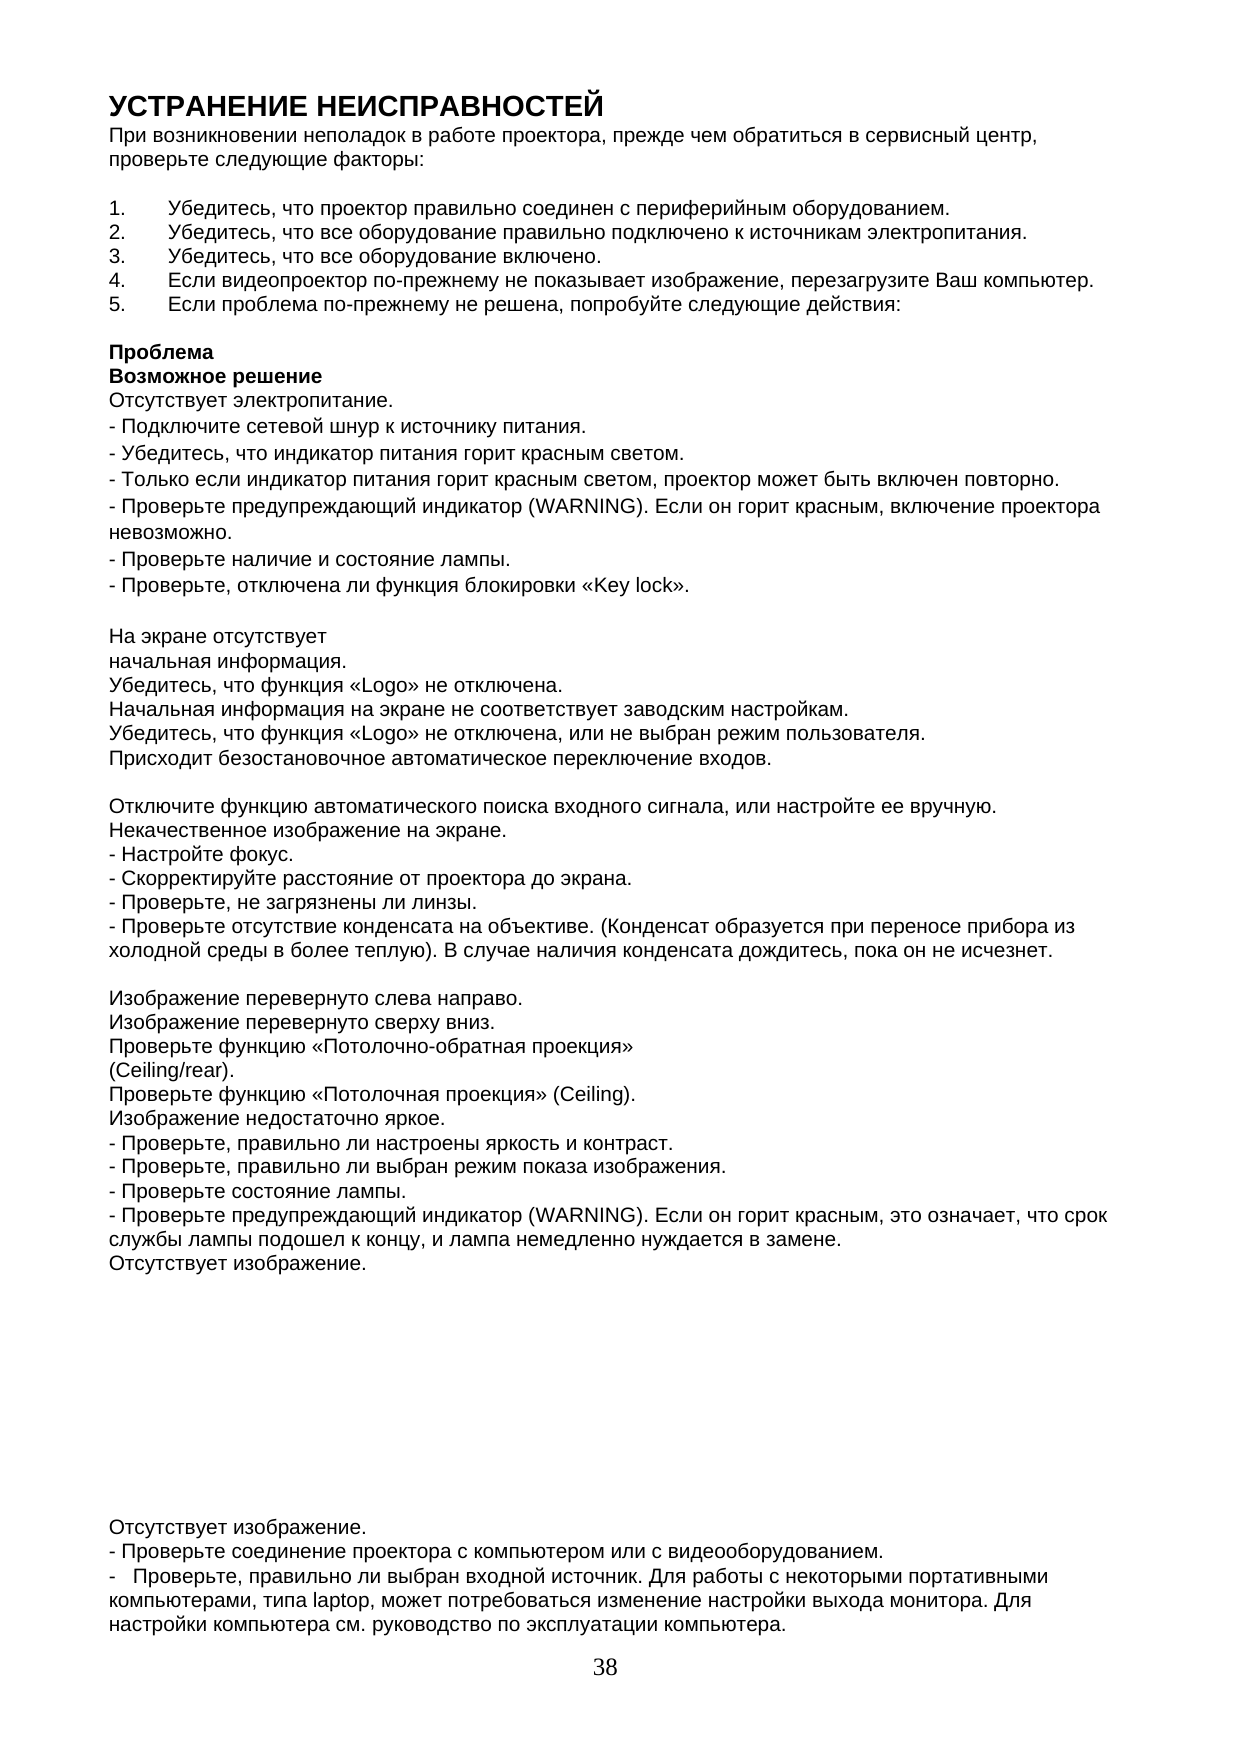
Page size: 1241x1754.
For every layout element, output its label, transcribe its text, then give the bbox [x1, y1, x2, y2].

text При возникновении неполадок в работе проектора, прежде чем обратиться в сервисный центр, проверьте следующие факторы: [108, 123, 1102, 171]
list Убедитесь, что все оборудование включено. [108, 244, 1102, 268]
list Если видеопроектор по-прежнему не показывает изображение, перезагрузите Ваш компьютер. [108, 268, 1102, 292]
text УСТРАНЕНИЕ НЕИСПРАВНОСТЕЙ [108, 89, 1102, 123]
list Убедитесь, что проектор правильно соединен с периферийным оборудованием. [108, 196, 1102, 220]
list Если проблема по-прежнему не решена, попробуйте следующие действия: [108, 292, 1102, 316]
list Убедитесь, что все оборудование правильно подключено к источникам электропитания. [108, 220, 1102, 244]
